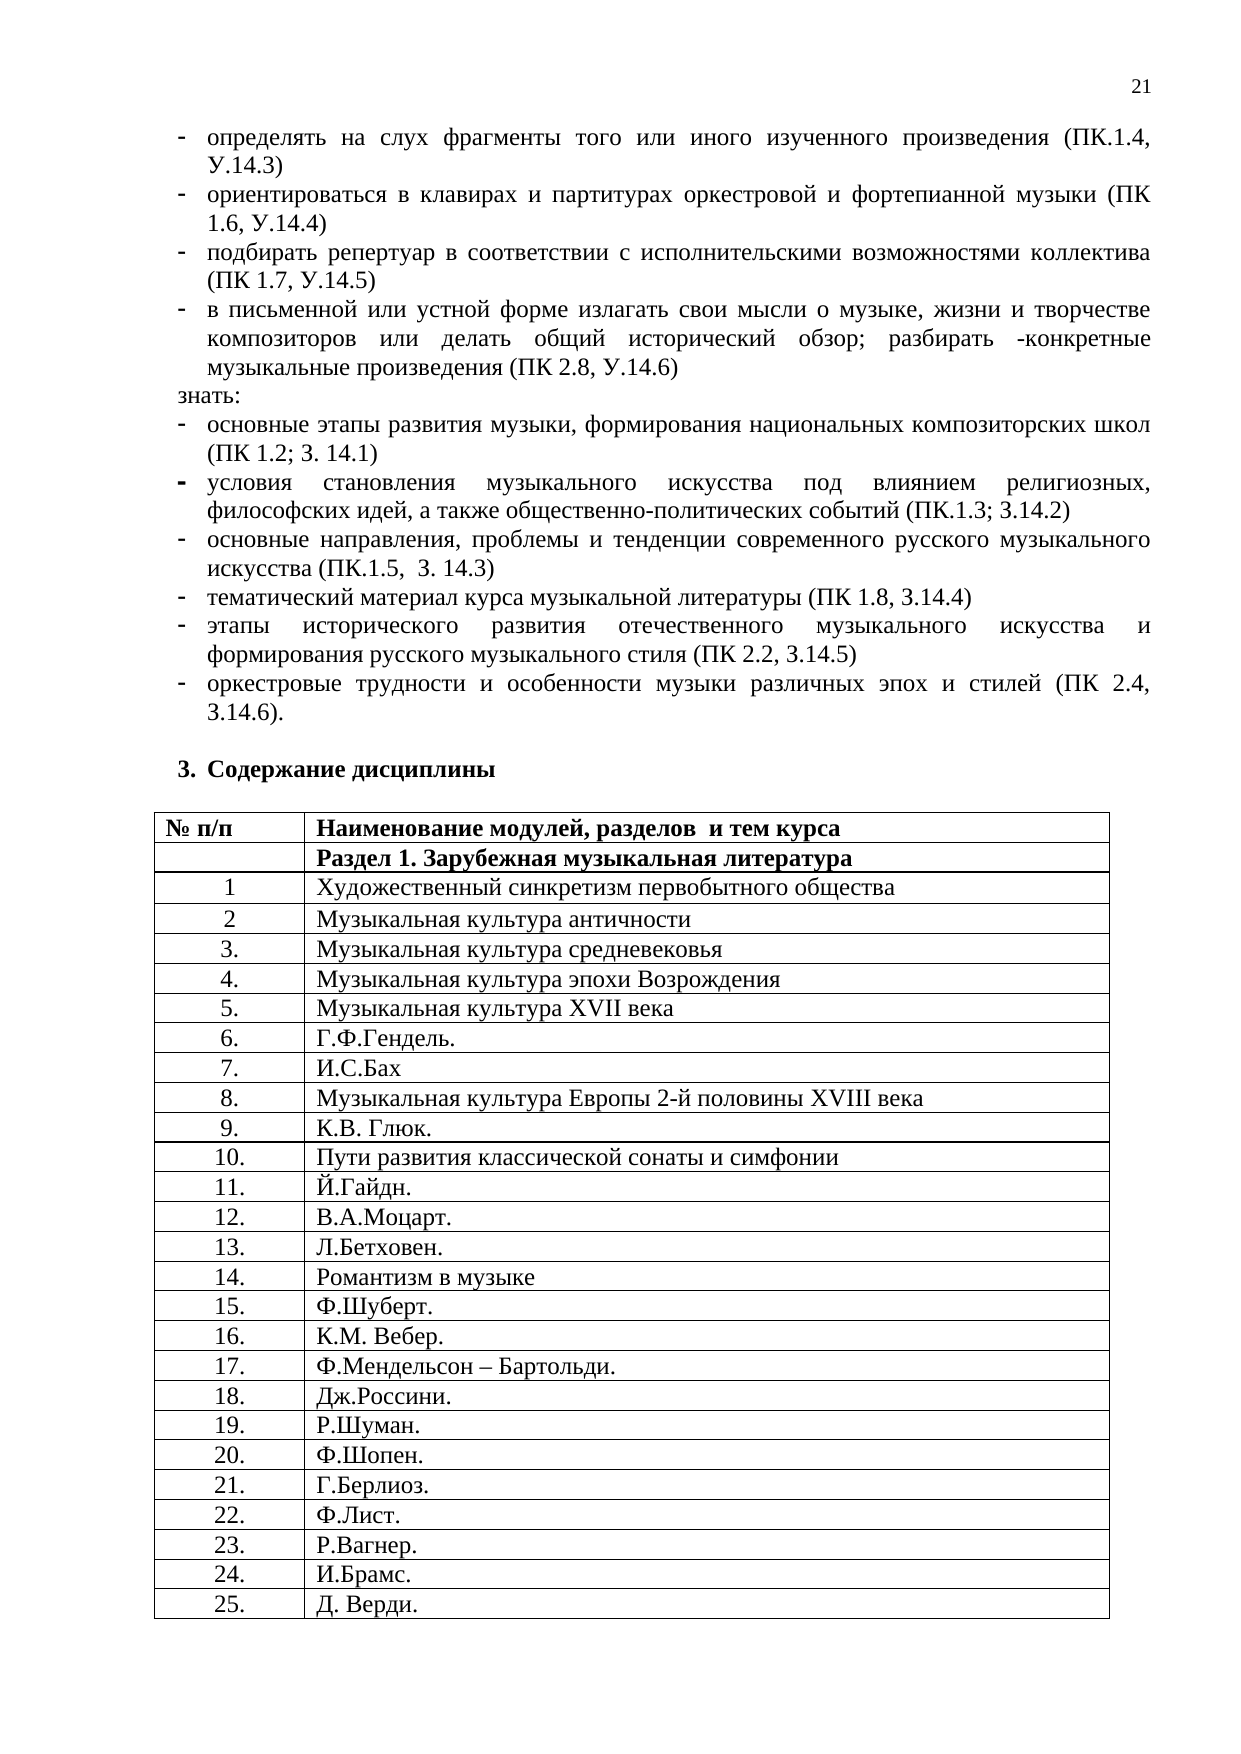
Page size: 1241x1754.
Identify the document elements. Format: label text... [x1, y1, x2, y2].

list ориентироваться в клавирах и партитурах оркестровой и фортепианной музыки (ПК 1.6, У.14.4) [177, 179, 1152, 237]
table_cell Музыкальная культура античности [305, 904, 1109, 933]
table_cell 24. [155, 1560, 304, 1588]
table_cell 10. [155, 1143, 304, 1171]
table_cell 12. [155, 1202, 304, 1231]
list в письменной или устной форме излагать свои мысли о музыке, жизни и творчестве композиторов или делать общий исторический обзор; разбирать -конкретные музыкальные произведения (ПК 2.8, У.14.6) [177, 294, 1152, 381]
table_cell 14. [155, 1262, 304, 1290]
table_cell Л.Бетховен. [305, 1232, 1109, 1261]
table_cell Г.Берлиоз. [305, 1470, 1109, 1499]
table_cell 16. [155, 1321, 304, 1350]
table_cell Музыкальная культура XVII века [305, 994, 1109, 1022]
table_cell И.Брамс. [305, 1560, 1109, 1588]
table_cell Художественный синкретизм первобытного общества [305, 873, 1109, 903]
table_cell 2 [155, 904, 304, 933]
table_cell 18. [155, 1381, 304, 1409]
table_cell 17. [155, 1351, 304, 1380]
table_cell [155, 843, 304, 871]
table_cell 25. [155, 1589, 304, 1618]
table_cell 11. [155, 1172, 304, 1201]
list Содержание дисциплины [177, 754, 1152, 783]
list основные направления, проблемы и тенденции современного русского музыкального искусства (ПК.1.5, З. 14.3) [177, 524, 1152, 582]
table_cell 15. [155, 1291, 304, 1320]
table_header Наименование модулей, разделов и тем курса [305, 813, 1109, 842]
table_cell Ф.Лист. [305, 1500, 1109, 1529]
table_cell 4. [155, 964, 304, 992]
list тематический материал курса музыкальной литературы (ПК 1.8, З.14.4) [177, 582, 1152, 611]
table_cell Пути развития классической сонаты и симфонии [305, 1143, 1109, 1171]
table_cell 7. [155, 1053, 304, 1082]
table_cell Д. Верди. [305, 1589, 1109, 1618]
list определять на слух фрагменты того или иного изученного произведения (ПК.1.4, У.14.3) [177, 122, 1152, 179]
list этапы исторического развития отечественного музыкального искусства и формирования русского музыкального стиля (ПК 2.2, З.14.5) [177, 611, 1152, 668]
table_cell 8. [155, 1083, 304, 1112]
table_cell 13. [155, 1232, 304, 1261]
table_cell Романтизм в музыке [305, 1262, 1109, 1290]
table_cell 6. [155, 1023, 304, 1052]
table_cell К.В. Глюк. [305, 1113, 1109, 1141]
table_cell Ф.Шопен. [305, 1440, 1109, 1469]
table_cell 23. [155, 1530, 304, 1558]
table_cell Й.Гайдн. [305, 1172, 1109, 1201]
table_cell К.М. Вебер. [305, 1321, 1109, 1350]
text знать: [177, 381, 1152, 409]
table_cell 22. [155, 1500, 304, 1529]
table_header № п/п [155, 813, 304, 842]
table_cell Ф.Шуберт. [305, 1291, 1109, 1320]
table_cell Р.Вагнер. [305, 1530, 1109, 1558]
table_cell 20. [155, 1440, 304, 1469]
table_cell Музыкальная культура Европы 2-й половины XVIII века [305, 1083, 1109, 1112]
table_cell 3. [155, 934, 304, 963]
table_cell Г.Ф.Гендель. [305, 1023, 1109, 1052]
table_cell И.С.Бах [305, 1053, 1109, 1082]
table_cell 19. [155, 1411, 304, 1439]
table_cell Музыкальная культура средневековья [305, 934, 1109, 963]
table_cell В.А.Моцарт. [305, 1202, 1109, 1231]
table_cell 5. [155, 994, 304, 1022]
table_cell 1 [155, 873, 304, 903]
table_cell Р.Шуман. [305, 1411, 1109, 1439]
list условия становления музыкального искусства под влиянием религиозных, философских идей, а также общественно-политических событий (ПК.1.3; З.14.2) [177, 467, 1152, 524]
table_cell 9. [155, 1113, 304, 1141]
table_cell 21. [155, 1470, 304, 1499]
table_cell Ф.Мендельсон – Бартольди. [305, 1351, 1109, 1380]
list подбирать репертуар в соответствии с исполнительскими возможностями коллектива (ПК 1.7, У.14.5) [177, 237, 1152, 294]
list основные этапы развития музыки, формирования национальных композиторских школ (ПК 1.2; З. 14.1) [177, 409, 1152, 467]
table_cell Музыкальная культура эпохи Возрождения [305, 964, 1109, 992]
table_cell Раздел 1. Зарубежная музыкальная литература [305, 843, 1109, 871]
list оркестровые трудности и особенности музыки различных эпох и стилей (ПК 2.4, З.14.6). [177, 668, 1152, 726]
table_cell Дж.Россини. [305, 1381, 1109, 1409]
